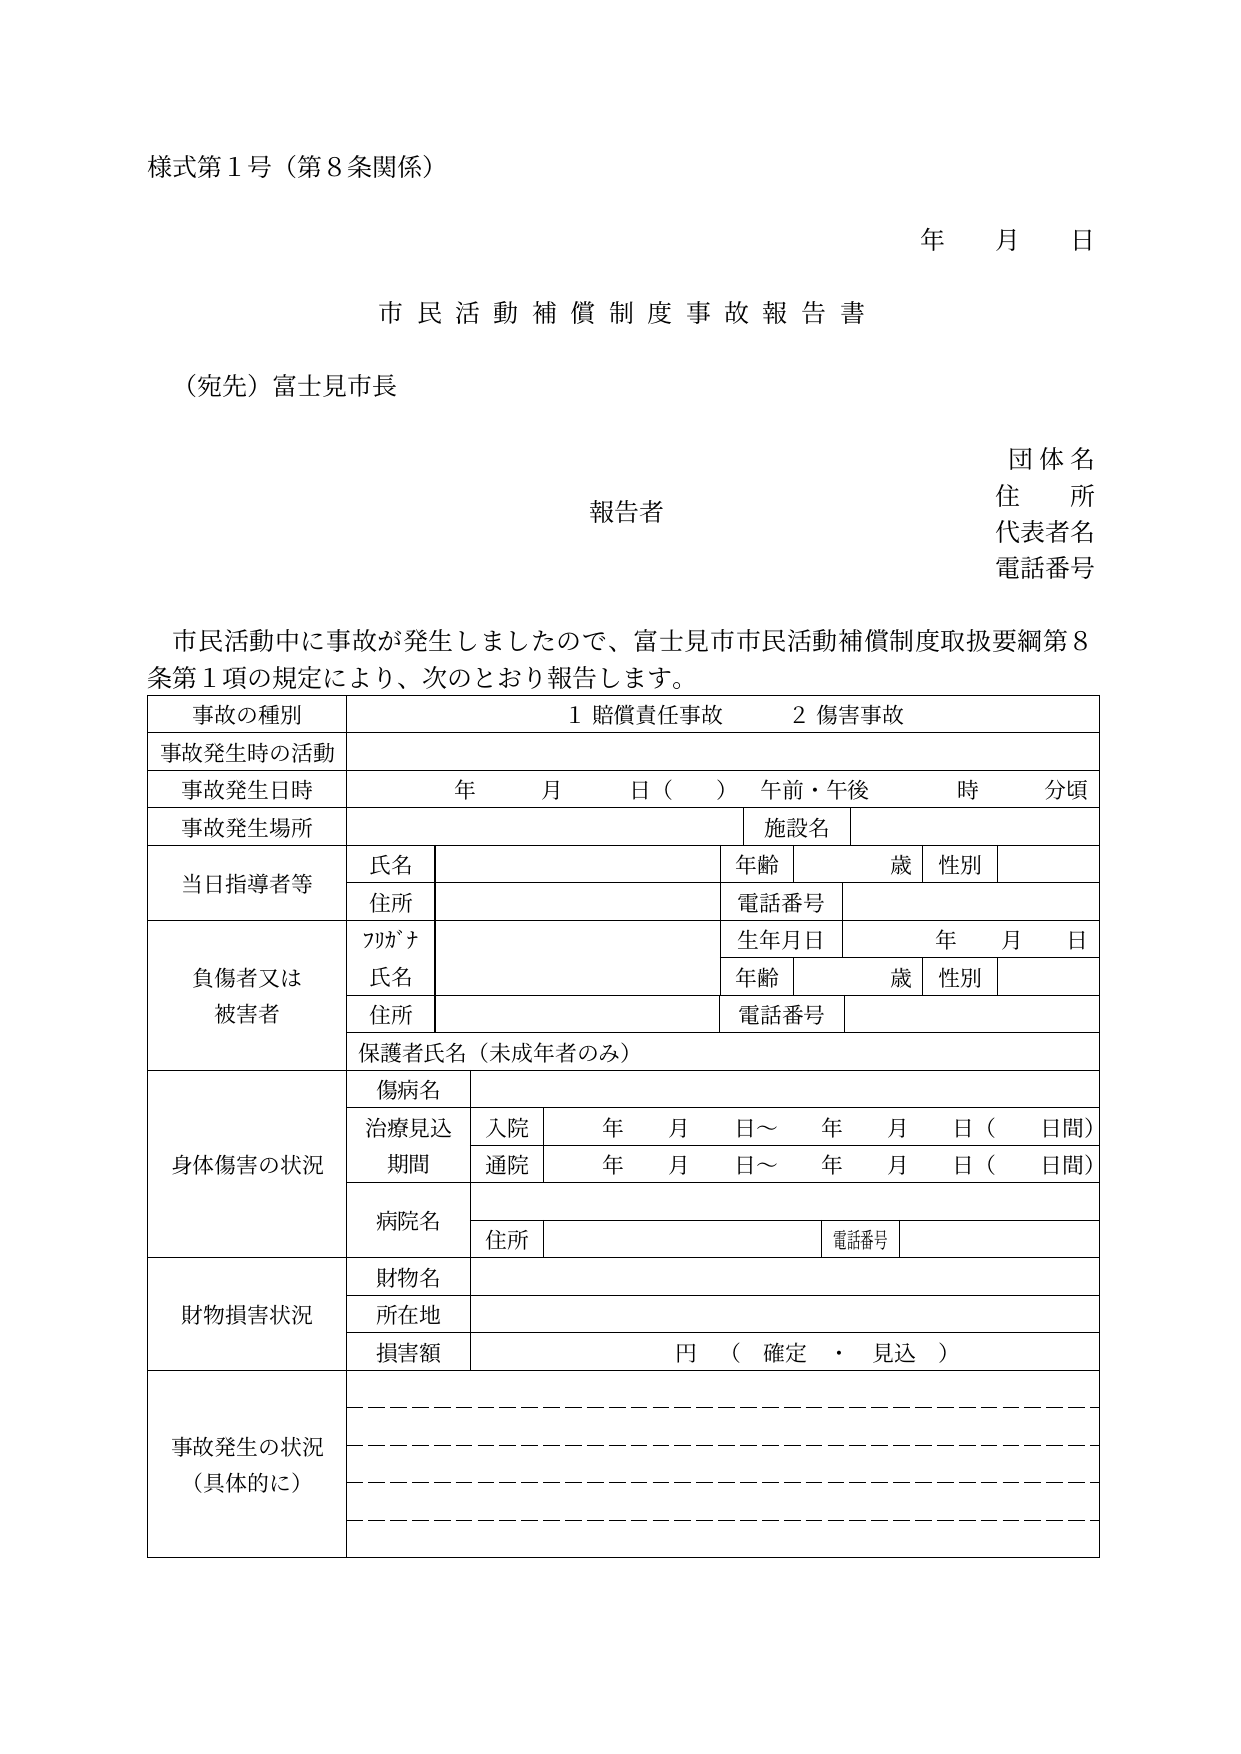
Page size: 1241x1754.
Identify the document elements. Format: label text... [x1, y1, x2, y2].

table_cell [436, 883, 720, 920]
text 代表者名 [148, 512, 1096, 549]
table_cell 所在地 [347, 1296, 470, 1332]
text 様式第１号（第８条関係） [148, 148, 1096, 184]
table_cell [851, 808, 1099, 845]
table_cell [347, 1407, 1099, 1445]
table_cell 電話番号 [720, 996, 844, 1032]
table_cell 生年月日 [721, 921, 842, 957]
table_cell 歳 [794, 846, 922, 882]
table_header １ 賠償責任事故 ２ 傷害事故 [347, 696, 1099, 732]
table_cell 氏名 [347, 846, 434, 882]
table_cell 年 月 日 [843, 921, 1099, 957]
table_cell 病院名 [347, 1183, 470, 1257]
table_cell [998, 958, 1099, 995]
table_cell 通院 [471, 1146, 543, 1182]
text 市民活動補償制度事故報告書 [148, 294, 1096, 330]
table_cell 年齢 [721, 958, 793, 995]
table_cell [347, 1371, 1099, 1407]
table_cell 施設名 [744, 808, 850, 845]
table_cell 傷病名 [347, 1071, 470, 1107]
table_cell 事故発生場所 [148, 808, 346, 845]
table_cell 事故発生日時 [148, 771, 346, 807]
table_cell [471, 1183, 1099, 1220]
table_cell [998, 846, 1099, 882]
table_cell 負傷者又は 被害者 [148, 921, 346, 1070]
table_cell [843, 883, 1099, 920]
table_cell 住所 [347, 883, 434, 920]
table_cell ﾌﾘｶﾞﾅ 氏名 [347, 921, 434, 995]
table_cell [347, 1520, 1099, 1557]
table_cell 事故発生時の活動 [148, 733, 346, 770]
table_cell 保護者氏名（未成年者のみ） [347, 1033, 1099, 1070]
table_cell 円 （ 確定 ・ 見込 ） [471, 1333, 1099, 1370]
table_cell [436, 846, 720, 882]
table_cell 住所 [347, 996, 434, 1032]
table_cell [347, 808, 743, 845]
text （宛先）富士見市長 [148, 367, 1096, 403]
table_cell [436, 996, 719, 1032]
table_cell 治療見込期間 [347, 1108, 470, 1182]
table_cell [436, 921, 720, 995]
table_cell 年 月 日～ 年 月 日（ 日間） [544, 1146, 1099, 1182]
table_cell 身体傷害の状況 [148, 1071, 346, 1257]
table_cell 住所 [471, 1221, 543, 1257]
text 電話番号 [148, 549, 1096, 585]
table_cell [900, 1221, 1099, 1257]
table_header 事故の種別 [148, 696, 346, 732]
table_cell [544, 1221, 821, 1257]
table_cell 入院 [471, 1108, 543, 1145]
table_cell [471, 1071, 1099, 1107]
table_cell 年 月 日～ 年 月 日（ 日間） [544, 1108, 1099, 1145]
table_cell 電話番号 [721, 883, 842, 920]
text 年 月 日 [148, 221, 1096, 257]
table_cell 当日指導者等 [148, 846, 346, 920]
table_cell [347, 1445, 1099, 1482]
table_cell 年 月 日（ ） 午前・午後 時 分頃 [347, 771, 1099, 807]
table_cell 年齢 [721, 846, 793, 882]
table_cell [347, 1482, 1099, 1520]
table_cell 財物損害状況 [148, 1258, 346, 1370]
table_cell [471, 1258, 1099, 1295]
text 団 体 名 [148, 439, 1096, 476]
table_cell 財物名 [347, 1258, 470, 1295]
table_cell 電話番号 [822, 1221, 899, 1257]
table_cell [471, 1296, 1099, 1332]
text 市民活動中に事故が発生しましたので、富士見市市民活動補償制度取扱要綱第８条第１項の規定により、次のとおり報告します。 [148, 622, 1096, 695]
table_cell 事故発生の状況（具体的に） [148, 1371, 346, 1557]
table_cell 歳 [794, 958, 922, 995]
table_cell [845, 996, 1099, 1032]
table_cell 性別 [923, 846, 997, 882]
table_cell [347, 733, 1099, 770]
text 住 所 [148, 476, 1096, 512]
table_cell 損害額 [347, 1333, 470, 1370]
table_cell 性別 [923, 958, 997, 995]
